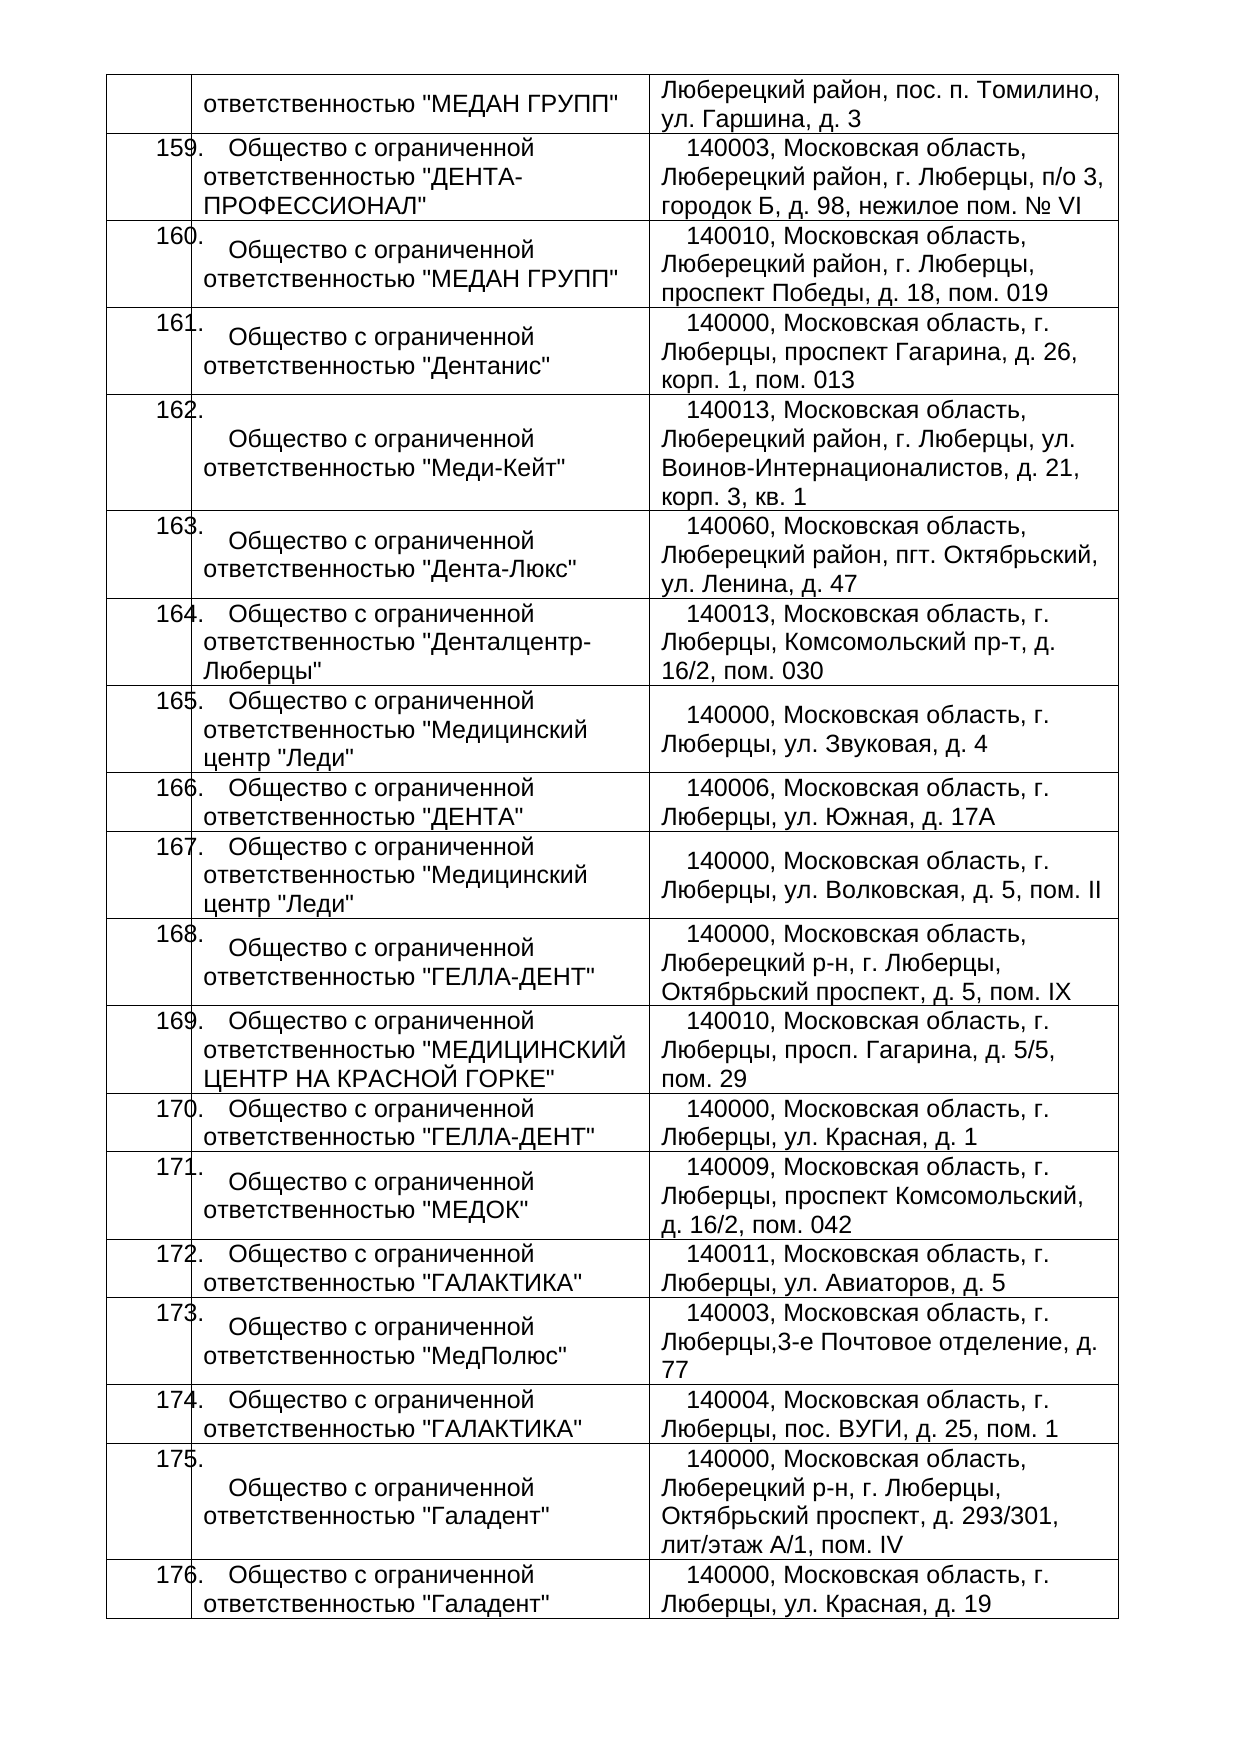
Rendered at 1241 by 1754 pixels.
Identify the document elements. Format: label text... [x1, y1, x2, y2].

table_cell Общество с ограниченной ответственностью "Медицинский центр "Леди" [192, 832, 649, 918]
table_cell Общество с ограниченной ответственностью "Меди-Кейт" [192, 395, 649, 510]
table_cell 140004, Московская область, г. Люберцы, пос. ВУГИ, д. 25, пом. 1 [650, 1385, 1118, 1443]
table_cell Общество с ограниченной ответственностью "ГАЛАКТИКА" [192, 1240, 649, 1297]
table_cell 140000, Московская область, Люберецкий р-н, г. Люберцы, Октябрьский проспект, д. 293/301, лит/этаж А/1, пом. IV [650, 1444, 1118, 1559]
table_cell [107, 832, 191, 918]
table_cell 140000, Московская область, г. Люберцы, ул. Красная, д. 1 [650, 1094, 1118, 1151]
table_cell [107, 1444, 191, 1559]
table_cell Общество с ограниченной ответственностью "Медицинский центр "Леди" [192, 686, 649, 772]
table_cell 140000, Московская область, Люберецкий р-н, г. Люберцы, Октябрьский проспект, д. 5, пом. IX [650, 919, 1118, 1005]
table_cell Общество с ограниченной ответственностью "МедПолюс" [192, 1298, 649, 1384]
table_cell 140011, Московская область, г. Люберцы, ул. Авиаторов, д. 5 [650, 1240, 1118, 1297]
table_cell [107, 308, 191, 394]
table_cell Общество с ограниченной ответственностью "ГЕЛЛА-ДЕНТ" [192, 1094, 649, 1151]
table_cell [107, 221, 191, 307]
table_cell [107, 686, 191, 772]
table_cell Общество с ограниченной ответственностью "МЕДОК" [192, 1152, 649, 1238]
table_cell 140003, Московская область, Люберецкий район, г. Люберцы, п/о 3, городок Б, д. 98, нежилое пом. № VI [650, 134, 1118, 220]
table_cell [107, 75, 191, 132]
table_cell [107, 1094, 191, 1151]
table_cell [107, 1006, 191, 1093]
table_cell [107, 1152, 191, 1238]
table_cell [107, 1560, 191, 1617]
table_cell Общество с ограниченной ответственностью "ДЕНТА-ПРОФЕССИОНАЛ" [192, 134, 649, 220]
table_cell 140003, Московская область, г. Люберцы,3-е Почтовое отделение, д. 77 [650, 1298, 1118, 1384]
table_cell 140000, Московская область, г. Люберцы, ул. Красная, д. 19 [650, 1560, 1118, 1617]
table_cell [107, 395, 191, 510]
table_cell 140060, Московская область, Люберецкий район, пгт. Октябрьский, ул. Ленина, д. 47 [650, 511, 1118, 598]
table_cell 140009, Московская область, г. Люберцы, проспект Комсомольский, д. 16/2, пом. 042 [650, 1152, 1118, 1238]
table_cell [107, 1240, 191, 1297]
table_cell 140006, Московская область, г. Люберцы, ул. Южная, д. 17А [650, 773, 1118, 831]
table_cell Общество с ограниченной ответственностью "МЕДАН ГРУПП" [192, 221, 649, 307]
table_cell 140013, Московская область, г. Люберцы, Комсомольский пр-т, д. 16/2, пом. 030 [650, 599, 1118, 685]
table_cell 140000, Московская область, г. Люберцы, проспект Гагарина, д. 26, корп. 1, пом. 013 [650, 308, 1118, 394]
table_cell Общество с ограниченной ответственностью "Галадент" [192, 1560, 649, 1617]
table_cell 140013, Московская область, Люберецкий район, г. Люберцы, ул. Воинов-Интернационалистов, д. 21, корп. 3, кв. 1 [650, 395, 1118, 510]
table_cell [650, 75, 1118, 132]
table_cell [107, 511, 191, 598]
table_cell Общество с ограниченной ответственностью "ДЕНТА" [192, 773, 649, 831]
table_cell [107, 919, 191, 1005]
table_cell 140010, Московская область, г. Люберцы, просп. Гагарина, д. 5/5, пом. 29 [650, 1006, 1118, 1093]
table_cell Общество с ограниченной ответственностью "Дента-Люкс" [192, 511, 649, 598]
table_cell [107, 773, 191, 831]
table_cell 140000, Московская область, г. Люберцы, ул. Волковская, д. 5, пом. II [650, 832, 1118, 918]
table_cell 140000, Московская область, г. Люберцы, ул. Звуковая, д. 4 [650, 686, 1118, 772]
table_cell [107, 1298, 191, 1384]
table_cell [192, 75, 649, 132]
table_cell Общество с ограниченной ответственностью "Денталцентр-Люберцы" [192, 599, 649, 685]
table_cell [107, 134, 191, 220]
table_cell Общество с ограниченной ответственностью "ГЕЛЛА-ДЕНТ" [192, 919, 649, 1005]
table_cell Общество с ограниченной ответственностью "ГАЛАКТИКА" [192, 1385, 649, 1443]
table_cell Общество с ограниченной ответственностью "Дентанис" [192, 308, 649, 394]
table_cell Общество с ограниченной ответственностью "Галадент" [192, 1444, 649, 1559]
table_cell [107, 1385, 191, 1443]
table_cell Общество с ограниченной ответственностью "МЕДИЦИНСКИЙ ЦЕНТР НА КРАСНОЙ ГОРКЕ" [192, 1006, 649, 1093]
table_cell [107, 599, 191, 685]
table_cell 140010, Московская область, Люберецкий район, г. Люберцы, проспект Победы, д. 18, пом. 019 [650, 221, 1118, 307]
